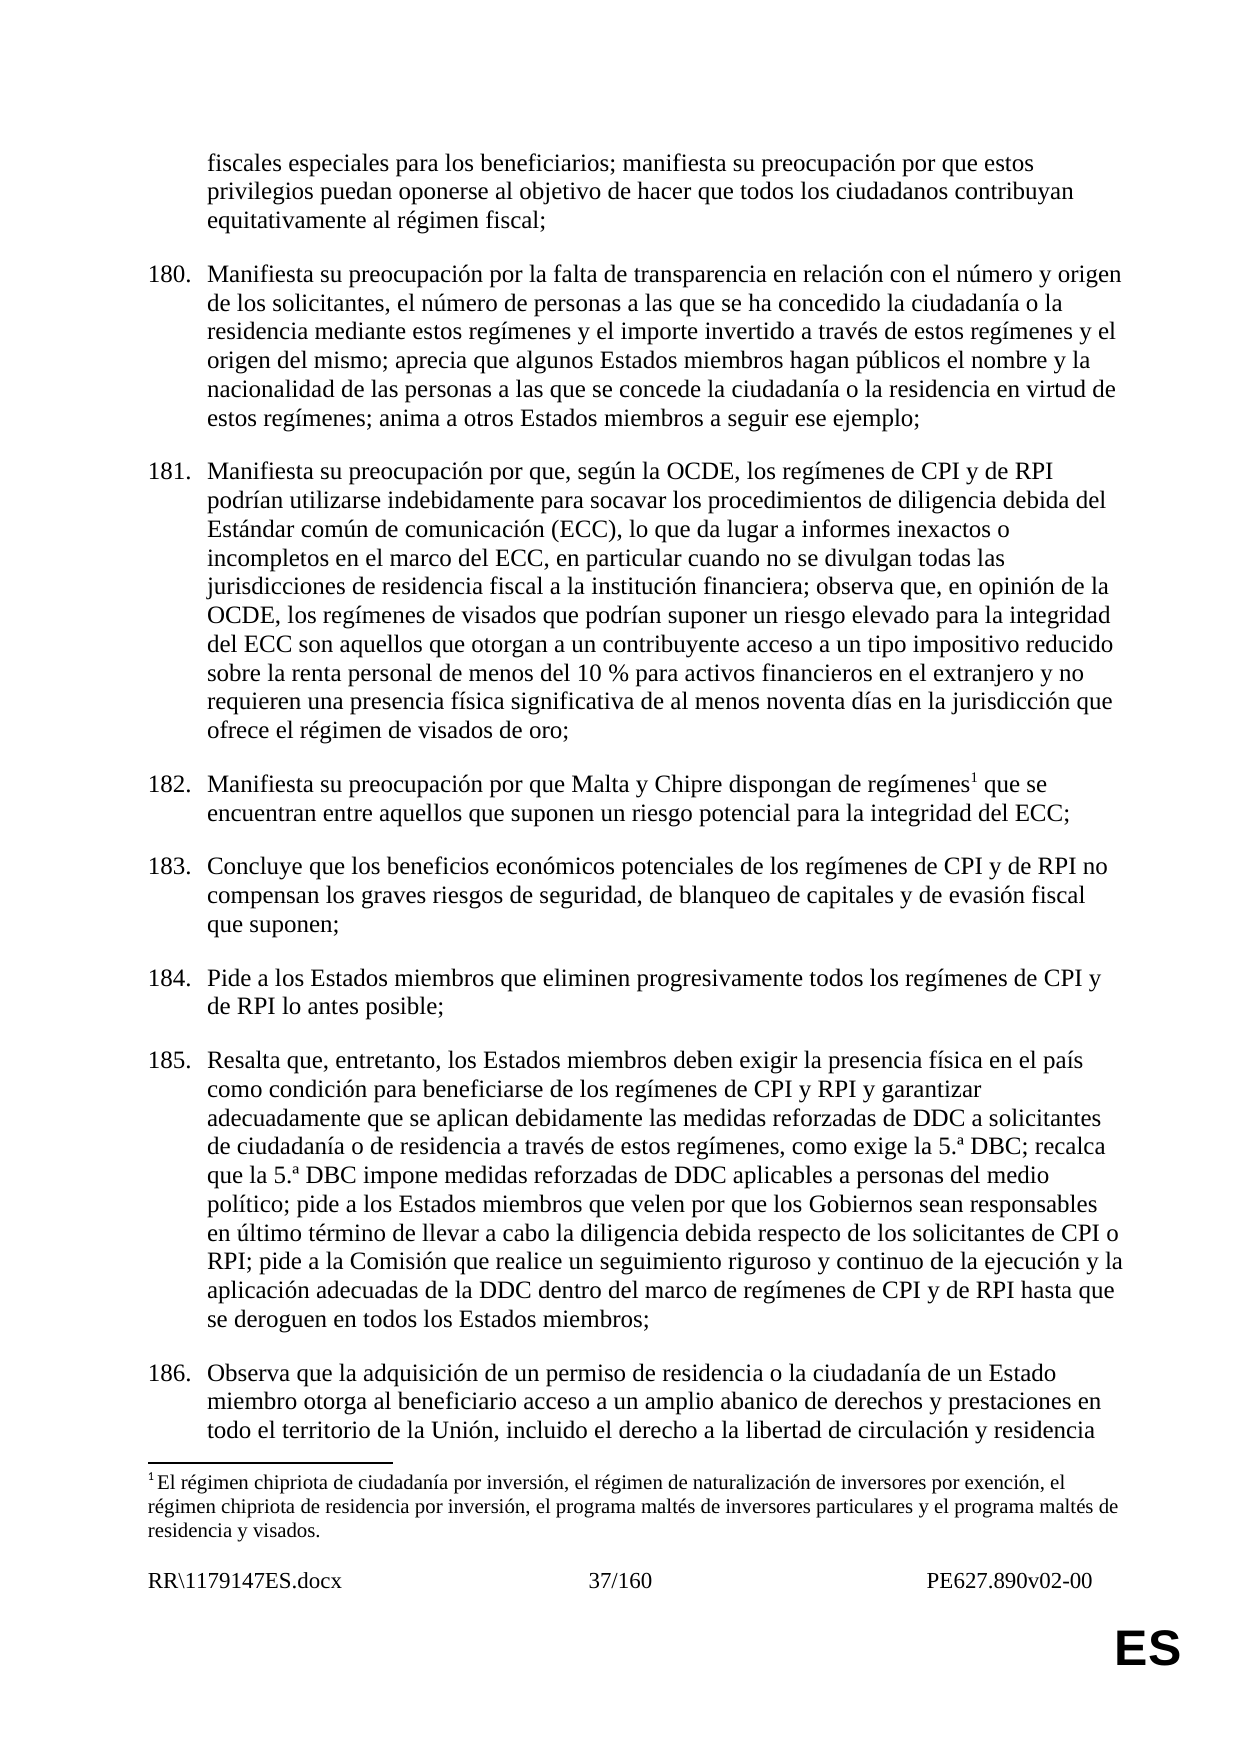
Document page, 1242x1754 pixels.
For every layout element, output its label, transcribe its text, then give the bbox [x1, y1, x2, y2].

text 181. Manifiesta su preocupación por que, según la OCDE, los regímenes de CPI y de RPI podrían utilizarse indebidamente para socavar los procedimientos de diligencia debida del Estándar común de comunicación (ECC), lo que da lugar a informes inexactos o incompletos en el marco del ECC, en particular cuando no se divulgan todas las jurisdicciones de residencia fiscal a la institución financiera; observa que, en opinión de la OCDE, los regímenes de visados que podrían suponer un riesgo elevado para la integridad del ECC son aquellos que otorgan a un contribuyente acceso a un tipo impositivo reducido sobre la renta personal de menos del 10 % para activos financieros en el extranjero y no requieren una presencia física significativa de al menos noventa días en la jurisdicción que ofrece el régimen de visados de oro; [148, 456, 1123, 744]
text 185. Resalta que, entretanto, los Estados miembros deben exigir la presencia física en el país como condición para beneficiarse de los regímenes de CPI y RPI y garantizar adecuadamente que se aplican debidamente las medidas reforzadas de DDC a solicitantes de ciudadanía o de residencia a través de estos regímenes, como exige la 5.ª DBC; recalca que la 5.ª DBC impone medidas reforzadas de DDC aplicables a personas del medio político; pide a los Estados miembros que velen por que los Gobiernos sean responsables en último término de llevar a cabo la diligencia debida respecto de los solicitantes de CPI o RPI; pide a la Comisión que realice un seguimiento riguroso y continuo de la ejecución y la aplicación adecuadas de la DDC dentro del marco de regímenes de CPI y de RPI hasta que se deroguen en todos los Estados miembros; [148, 1045, 1123, 1333]
text 180. Manifiesta su preocupación por la falta de transparencia en relación con el número y origen de los solicitantes, el número de personas a las que se ha concedido la ciudadanía o la residencia mediante estos regímenes y el importe invertido a través de estos regímenes y el origen del mismo; aprecia que algunos Estados miembros hagan públicos el nombre y la nacionalidad de las personas a las que se concede la ciudadanía o la residencia en virtud de estos regímenes; anima a otros Estados miembros a seguir ese ejemplo; [148, 259, 1123, 431]
text 184. Pide a los Estados miembros que eliminen progresivamente todos los regímenes de CPI y de RPI lo antes posible; [148, 963, 1123, 1020]
text 183. Concluye que los beneficios económicos potenciales de los regímenes de CPI y de RPI no compensan los graves riesgos de seguridad, de blanqueo de capitales y de evasión fiscal que suponen; [148, 851, 1123, 938]
text 182. Manifiesta su preocupación por que Malta y Chipre dispongan de regímenes que se encuentran entre aquellos que suponen un riesgo potencial para la integridad del ECC; [148, 769, 1123, 826]
